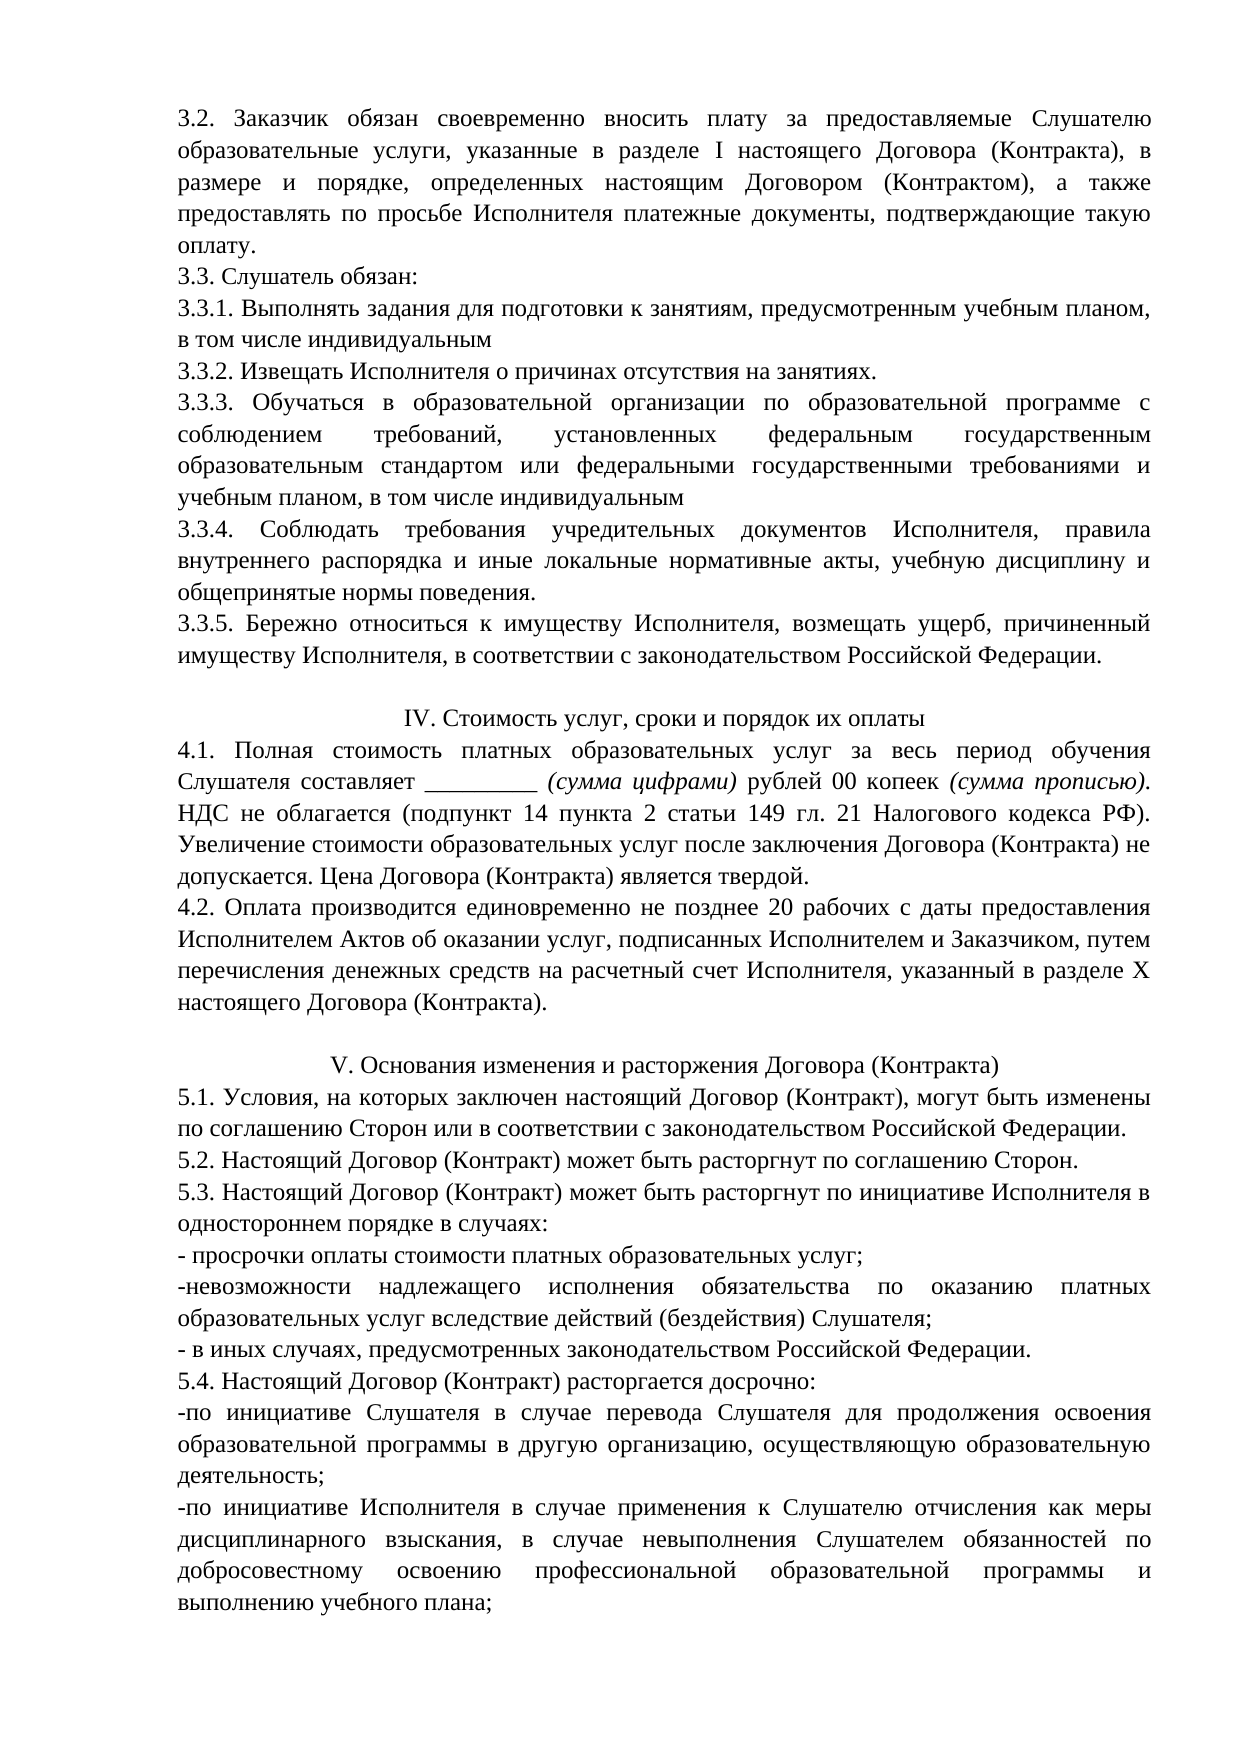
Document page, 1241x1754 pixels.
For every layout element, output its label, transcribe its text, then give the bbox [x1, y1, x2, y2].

text 3.3.3. Обучаться в образовательной организации по образовательной программе с соблюдением требований, установленных федеральным государственным образовательным стандартом или федеральными государственными требованиями и учебным планом, в том числе индивидуальным [177, 387, 1152, 511]
text V. Основания изменения и расторжения Договора (Контракта) [177, 1050, 1152, 1079]
text - в иных случаях, предусмотренных законодательством Российской Федерации. [177, 1334, 1152, 1363]
text 3.3.1. Выполнять задания для подготовки к занятиям, предусмотренным учебным планом, в том числе индивидуальным [177, 293, 1152, 353]
text - просрочки оплаты стоимости платных образовательных услуг; [177, 1240, 1152, 1268]
text -по инициативе Исполнителя в случае применения к Слушателю отчисления как меры дисциплинарного взыскания, в случае невыполнения Слушателем обязанностей по добросовестному освоению профессиональной образовательной программы и выполнению учебного плана; [177, 1492, 1152, 1616]
text 5.2. Настоящий Договор (Контракт) может быть расторгнут по соглашению Сторон. [177, 1145, 1152, 1174]
text 4.1. Полная стоимость платных образовательных услуг за весь период обучения Слушателя составляет _________ (сумма цифрами) рублей 00 копеек (сумма прописью). НДС не облагается (подпункт 14 пункта 2 статьи 149 гл. 21 Налогового кодекса РФ). Увеличение стоимости образовательных услуг после заключения Договора (Контракта) не допускается. Цена Договора (Контракта) является твердой. [177, 735, 1152, 890]
text -по инициативе Слушателя в случае перевода Слушателя для продолжения освоения образовательной программы в другую организацию, осуществляющую образовательную деятельность; [177, 1397, 1152, 1489]
text 4.2. Оплата производится единовременно не позднее 20 рабочих с даты предоставления Исполнителем Актов об оказании услуг, подписанных Исполнителем и Заказчиком, путем перечисления денежных средств на расчетный счет Исполнителя, указанный в разделе X настоящего Договора (Контракта). [177, 892, 1152, 1016]
text 3.3.2. Извещать Исполнителя о причинах отсутствия на занятиях. [177, 356, 1152, 385]
text 5.1. Условия, на которых заключен настоящий Договор (Контракт), могут быть изменены по соглашению Сторон или в соответствии с законодательством Российской Федерации. [177, 1082, 1152, 1142]
text -невозможности надлежащего исполнения обязательства по оказанию платных образовательных услуг вследствие действий (бездействия) Слушателя; [177, 1271, 1152, 1332]
text 5.4. Настоящий Договор (Контракт) расторгается досрочно: [177, 1366, 1152, 1395]
text 3.3. Слушатель обязан: [177, 261, 1152, 290]
text 3.2. Заказчик обязан своевременно вносить плату за предоставляемые Слушателю образовательные услуги, указанные в разделе I настоящего Договора (Контракта), в размере и порядке, определенных настоящим Договором (Контрактом), а также предоставлять по просьбе Исполнителя платежные документы, подтверждающие такую оплату. [177, 103, 1152, 258]
text 3.3.4. Соблюдать требования учредительных документов Исполнителя, правила внутреннего распорядка и иные локальные нормативные акты, учебную дисциплину и общепринятые нормы поведения. [177, 514, 1152, 606]
text 3.3.5. Бережно относиться к имуществу Исполнителя, возмещать ущерб, причиненный имуществу Исполнителя, в соответствии с законодательством Российской Федерации. [177, 608, 1152, 669]
text 5.3. Настоящий Договор (Контракт) может быть расторгнут по инициативе Исполнителя в одностороннем порядке в случаях: [177, 1177, 1152, 1237]
text IV. Стоимость услуг, сроки и порядок их оплаты [177, 703, 1152, 732]
